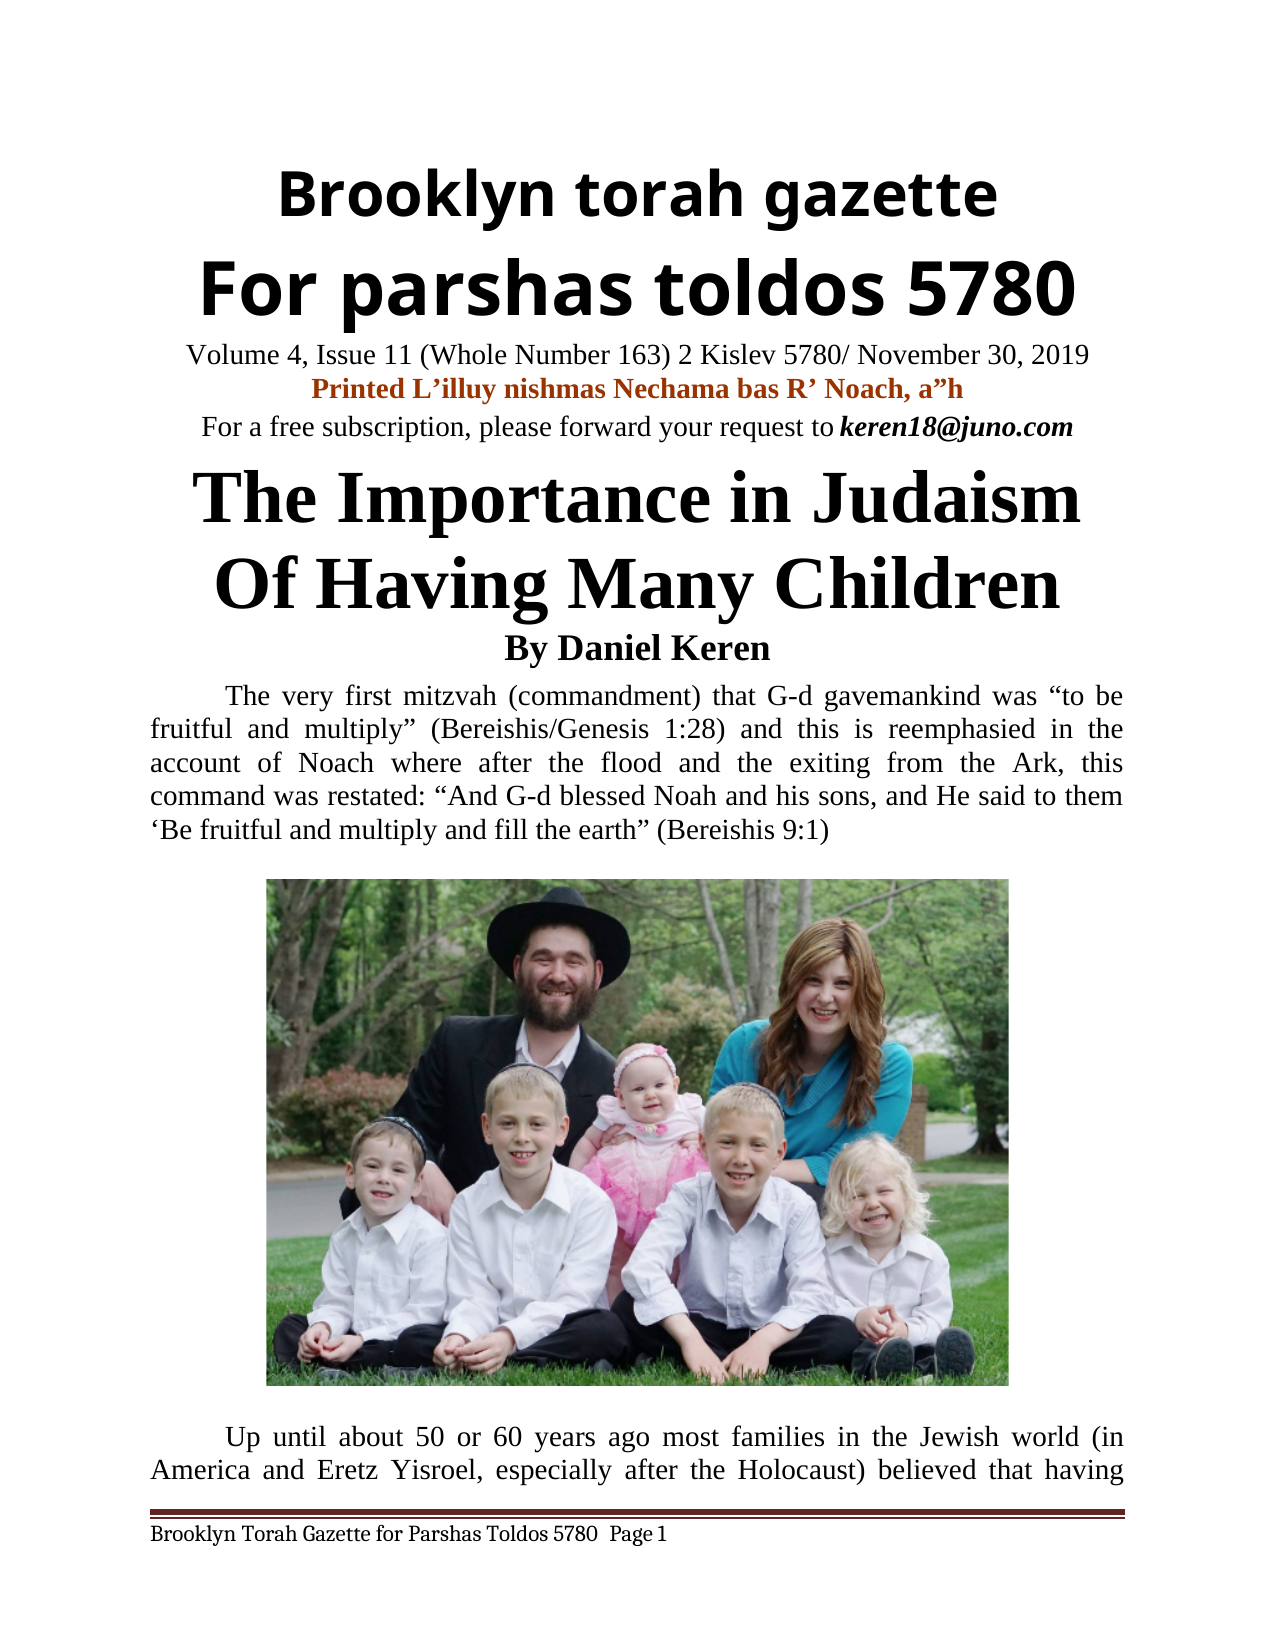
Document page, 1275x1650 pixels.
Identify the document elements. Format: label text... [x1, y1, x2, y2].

text Brooklyn torah gazette [150, 150, 1125, 235]
text The Importance in Judaism [150, 453, 1125, 539]
text The very first mitzvah (commandment) that G-d gavemankind was “to be fruitful and multiply” (Bereishis/Genesis 1:28) and this is reemphasied in the account of Noach where after the flood and the exiting from the Ark, this command was restated: “And G-d blessed Noah and his sons, and He said to them ‘Be fruitful and multiply and fill the earth” (Bereishis 9:1) [150, 678, 1125, 846]
picture [266, 879, 1009, 1386]
text For a free subscription, please forward your request to keren18@juno.com [150, 409, 1125, 443]
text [150, 1419, 1125, 1486]
text By Daniel Keren [150, 625, 1125, 668]
text Printed L’illuy nishmas Nechama bas R’ Noach, a”h [150, 371, 1125, 404]
text Volume 4, Issue 11 (Whole Number 163) 2 Kislev 5780/ November 30, 2019 [150, 337, 1125, 371]
text For parshas toldos 5780 [150, 235, 1125, 337]
text Of Having Many Children [150, 539, 1125, 625]
